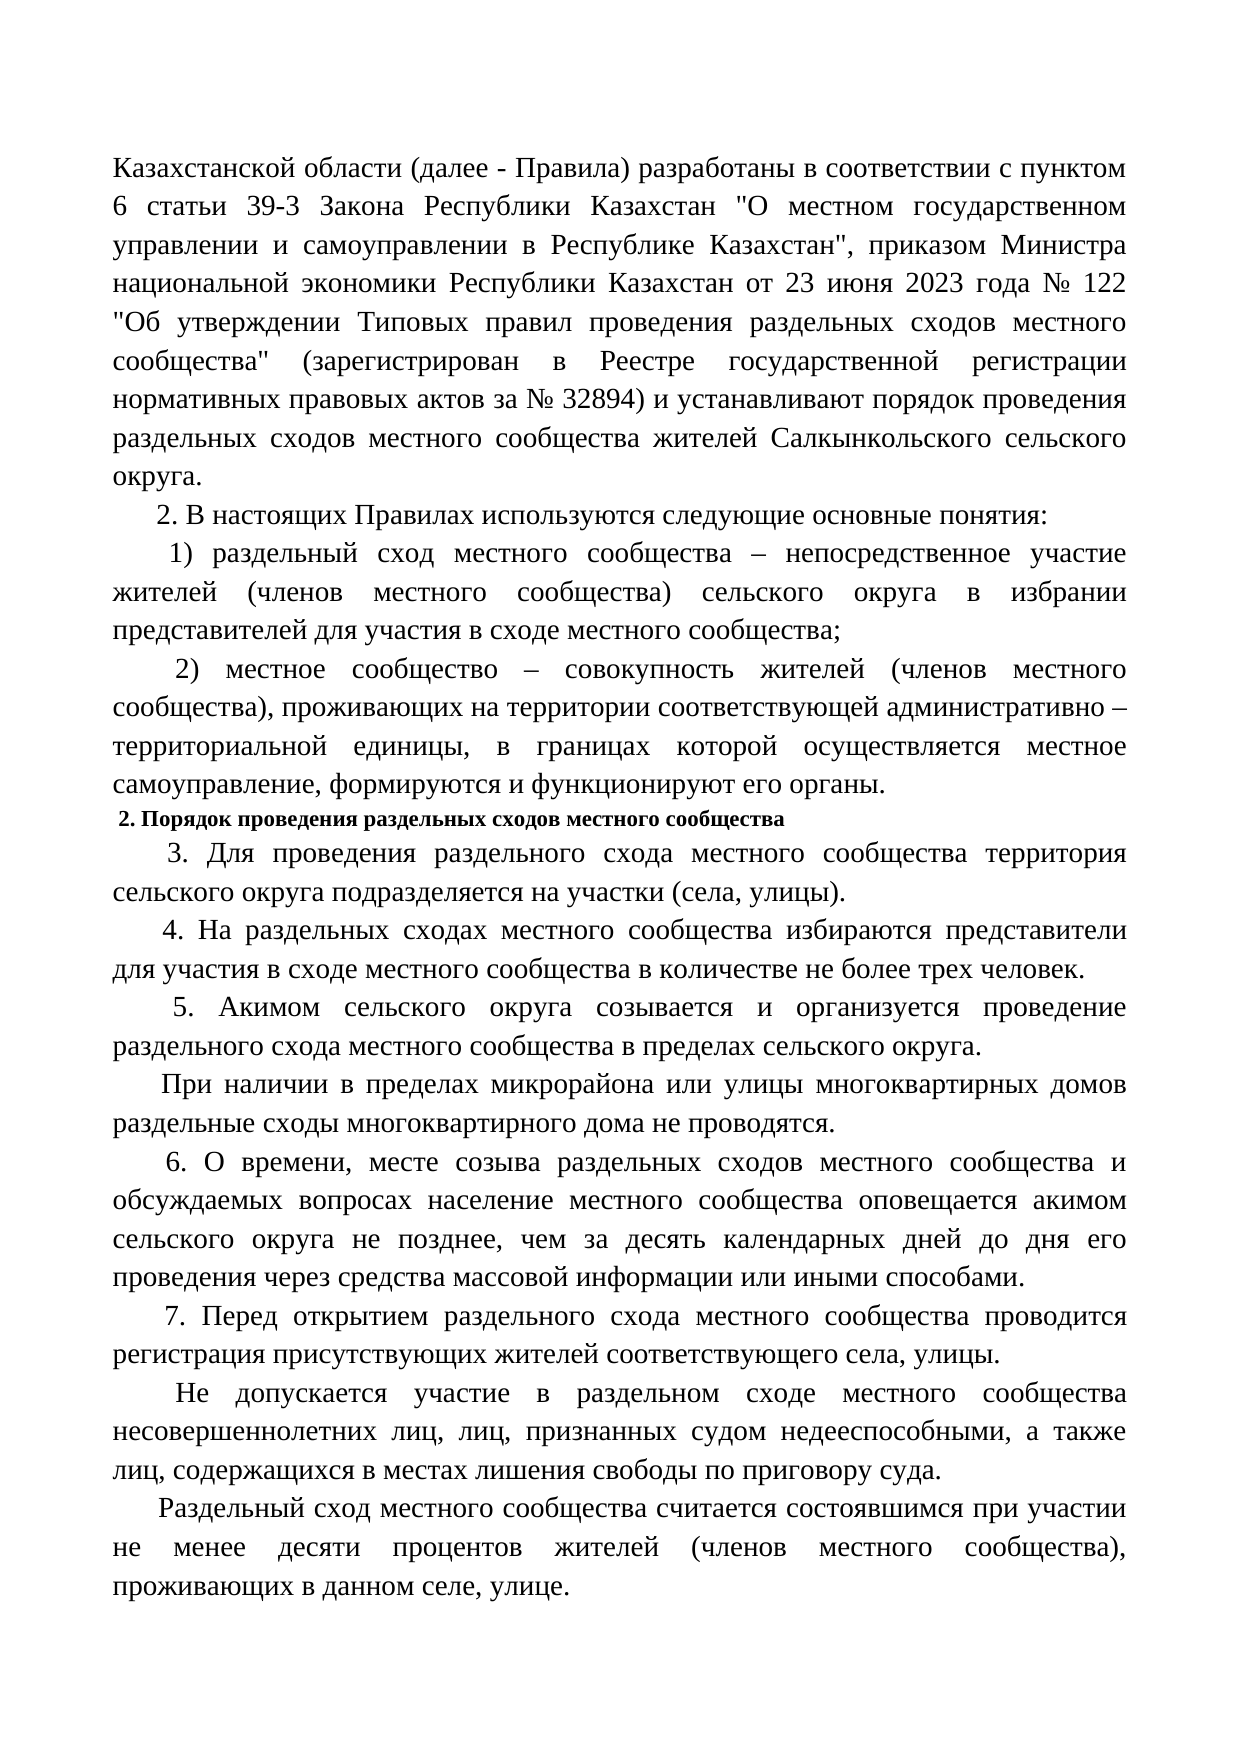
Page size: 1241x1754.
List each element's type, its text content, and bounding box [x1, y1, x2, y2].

text 5. Акимом сельского округа созывается и организуется проведение раздельного схода местного сообщества в пределах сельского округа. [112, 989, 1128, 1062]
text 2. Порядок проведения раздельных сходов местного сообщества [112, 805, 1128, 832]
text 6. О времени, месте созыва раздельных сходов местного сообщества и обсуждаемых вопросах население местного сообщества оповещается акимом сельского округа не позднее, чем за десять календарных дней до дня его проведения через средства массовой информации или иными способами. [112, 1144, 1128, 1293]
text 3. Для проведения раздельного схода местного сообщества территория сельского округа подразделяется на участки (села, улицы). [112, 835, 1128, 907]
text При наличии в пределах микрорайона или улицы многоквартирных домов раздельные сходы многоквартирного дома не проводятся. [112, 1067, 1128, 1139]
text 2. В настоящих Правилах используются следующие основные понятия: [112, 497, 1128, 530]
text 7. Перед открытием раздельного схода местного сообщества проводится регистрация присутствующих жителей соответствующего села, улицы. [112, 1298, 1128, 1370]
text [112, 150, 1128, 492]
text Раздельный сход местного сообщества считается состоявшимся при участии не менее десяти процентов жителей (членов местного сообщества), проживающих в данном селе, улице. [112, 1491, 1128, 1601]
text Не допускается участие в раздельном сходе местного сообщества несовершеннолетних лиц, лиц, признанных судом недееспособными, а также лиц, содержащихся в местах лишения свободы по приговору суда. [112, 1375, 1128, 1486]
text 2) местное сообщество – совокупность жителей (членов местного сообщества), проживающих на территории соответствующей административно – территориальной единицы, в границах которой осуществляется местное самоуправление, формируются и функционируют его органы. [112, 651, 1128, 800]
text 1) раздельный сход местного сообщества – непосредственное участие жителей (членов местного сообщества) сельского округа в избрании представителей для участия в сходе местного сообщества; [112, 535, 1128, 646]
text 4. На раздельных сходах местного сообщества избираются представители для участия в сходе местного сообщества в количестве не более трех человек. [112, 912, 1128, 984]
